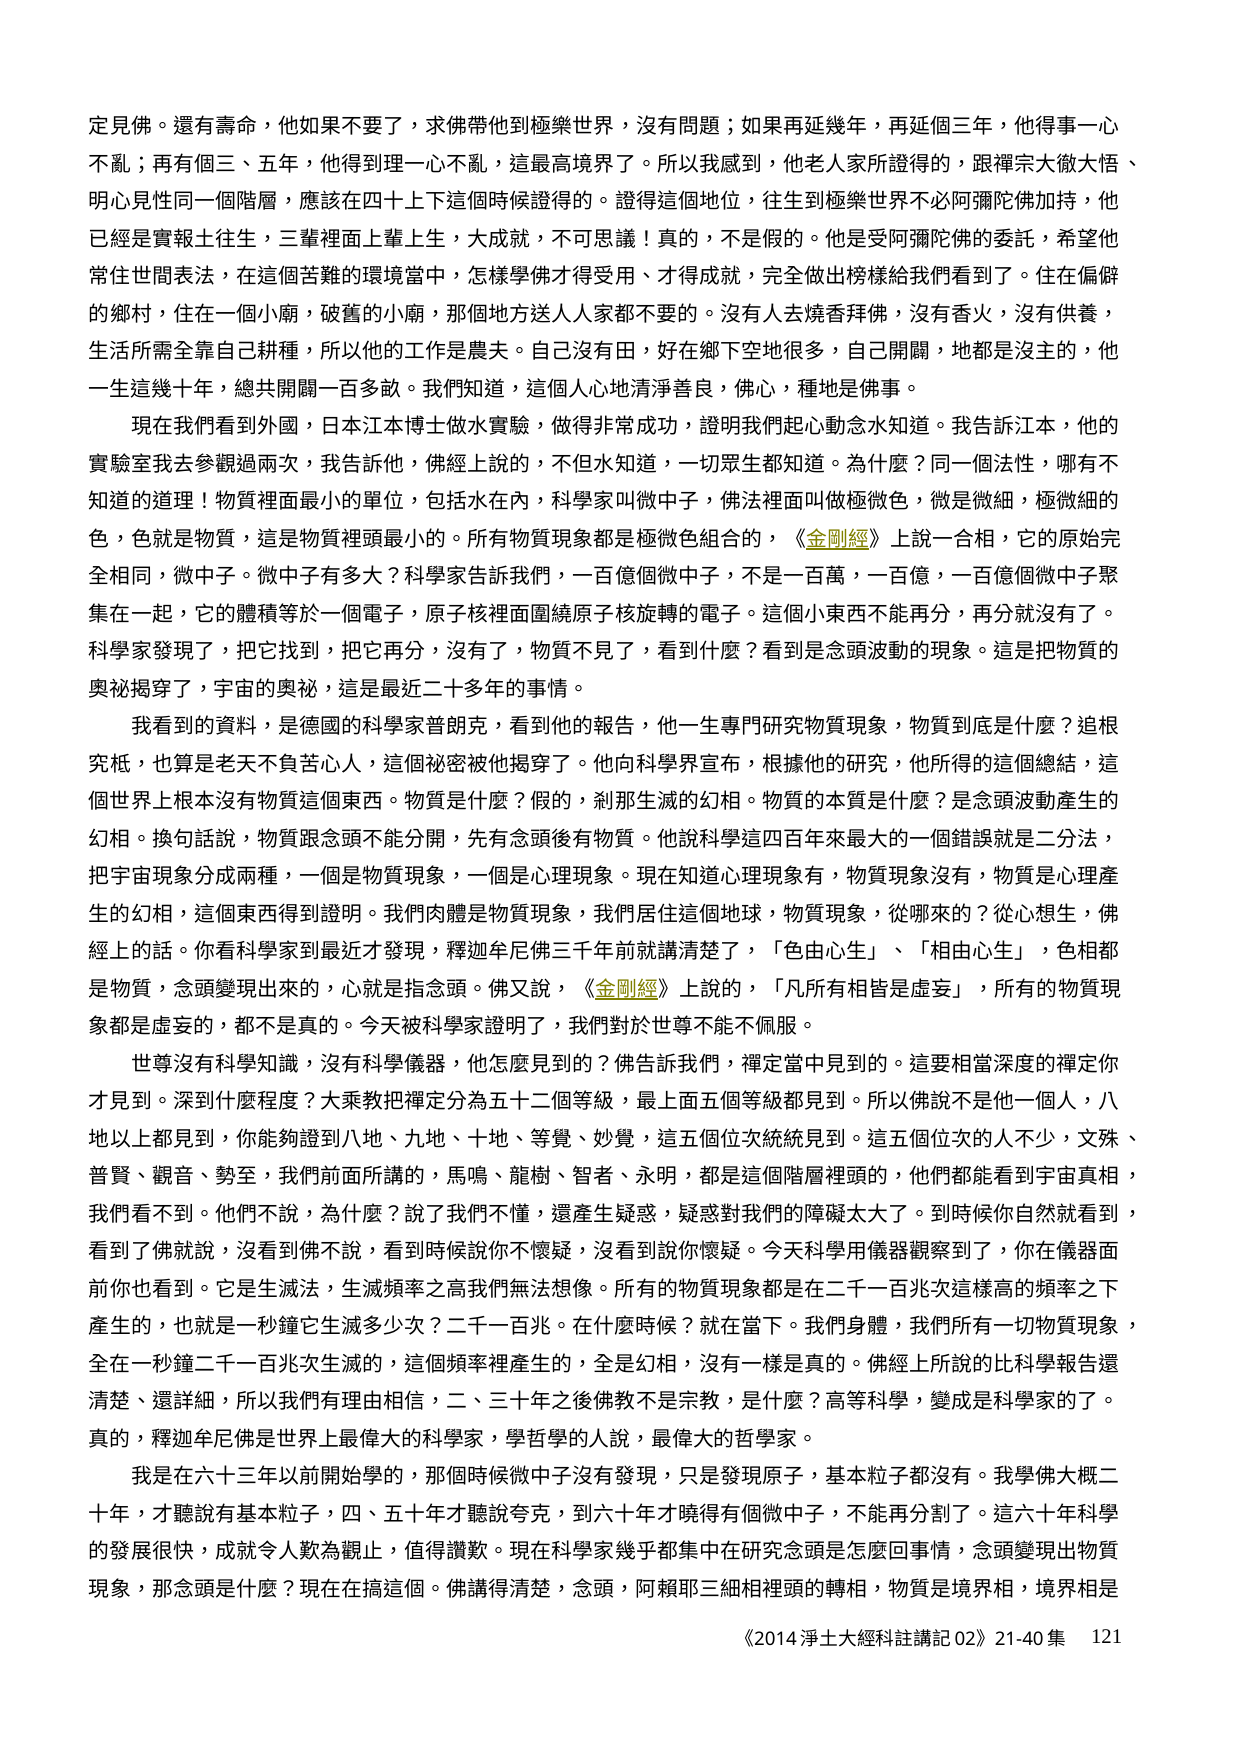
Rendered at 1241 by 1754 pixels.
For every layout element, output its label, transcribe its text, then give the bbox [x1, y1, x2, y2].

text 世尊沒有科學知識，沒有科學儀器，他怎麼見到的？佛告訴我們，禪定當中見到的。這要相當深度的禪定你才見到。深到什麼程度？大乘教把禪定分為五十二個等級，最上面五個等級都見到。所以佛說不是他一個人，八地以上都見到，你能夠證到八地、九地、十地、等覺、妙覺，這五個位次統統見到。這五個位次的人不少，文殊、普賢、觀音、勢至，我們前面所講的，馬鳴、龍樹、智者、永明，都是這個階層裡頭的，他們都能看到宇宙真相，我們看不到。他們不說，為什麼？說了我們不懂，還產生疑惑，疑惑對我們的障礙太大了。到時候你自然就看到，看到了佛就說，沒看到佛不說，看到時候說你不懷疑，沒看到說你懷疑。今天科學用儀器觀察到了，你在儀器面前你也看到。它是生滅法，生滅頻率之高我們無法想像。所有的物質現象都是在二千一百兆次這樣高的頻率之下產生的，也就是一秒鐘它生滅多少次？二千一百兆。在什麼時候？就在當下。我們身體，我們所有一切物質現象，全在一秒鐘二千一百兆次生滅的，這個頻率裡產生的，全是幻相，沒有一樣是真的。佛經上所說的比科學報告還清楚、還詳細，所以我們有理由相信，二、三十年之後佛教不是宗教，是什麼？高等科學，變成是科學家的了。真的，釋迦牟尼佛是世界上最偉大的科學家，學哲學的人說，最偉大的哲學家。 [89, 1043, 1122, 1456]
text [89, 1456, 1122, 1606]
text 我看到的資料，是德國的科學家普朗克，看到他的報告，他一生專門研究物質現象，物質到底是什麼？追根究柢，也算是老天不負苦心人，這個祕密被他揭穿了。他向科學界宣布，根據他的研究，他所得的這個總結，這個世界上根本沒有物質這個東西。物質是什麼？假的，剎那生滅的幻相。物質的本質是什麼？是念頭波動產生的幻相。換句話說，物質跟念頭不能分開，先有念頭後有物質。他說科學這四百年來最大的一個錯誤就是二分法，把宇宙現象分成兩種，一個是物質現象，一個是心理現象。現在知道心理現象有，物質現象沒有，物質是心理產生的幻相，這個東西得到證明。我們肉體是物質現象，我們居住這個地球，物質現象，從哪來的？從心想生，佛經上的話。你看科學家到最近才發現，釋迦牟尼佛三千年前就講清楚了，「色由心生」、「相由心生」，色相都是物質，念頭變現出來的，心就是指念頭。佛又說，《金剛經》上說的，「凡所有相皆是虛妄」，所有的物質現象都是虛妄的，都不是真的。今天被科學家證明了，我們對於世尊不能不佩服。 [89, 706, 1122, 1043]
text 現在我們看到外國，日本江本博士做水實驗，做得非常成功，證明我們起心動念水知道。我告訴江本，他的實驗室我去參觀過兩次，我告訴他，佛經上說的，不但水知道，一切眾生都知道。為什麼？同一個法性，哪有不知道的道理！物質裡面最小的單位，包括水在內，科學家叫微中子，佛法裡面叫做極微色，微是微細，極微細的色，色就是物質，這是物質裡頭最小的。所有物質現象都是極微色組合的，《金剛經》上說一合相，它的原始完全相同，微中子。微中子有多大？科學家告訴我們，一百億個微中子，不是一百萬，一百億，一百億個微中子聚集在一起，它的體積等於一個電子，原子核裡面圍繞原子核旋轉的電子。這個小東西不能再分，再分就沒有了。科學家發現了，把它找到，把它再分，沒有了，物質不見了，看到什麼？看到是念頭波動的現象。這是把物質的奧祕揭穿了，宇宙的奧祕，這是最近二十多年的事情。 [89, 406, 1122, 706]
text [89, 106, 1122, 406]
